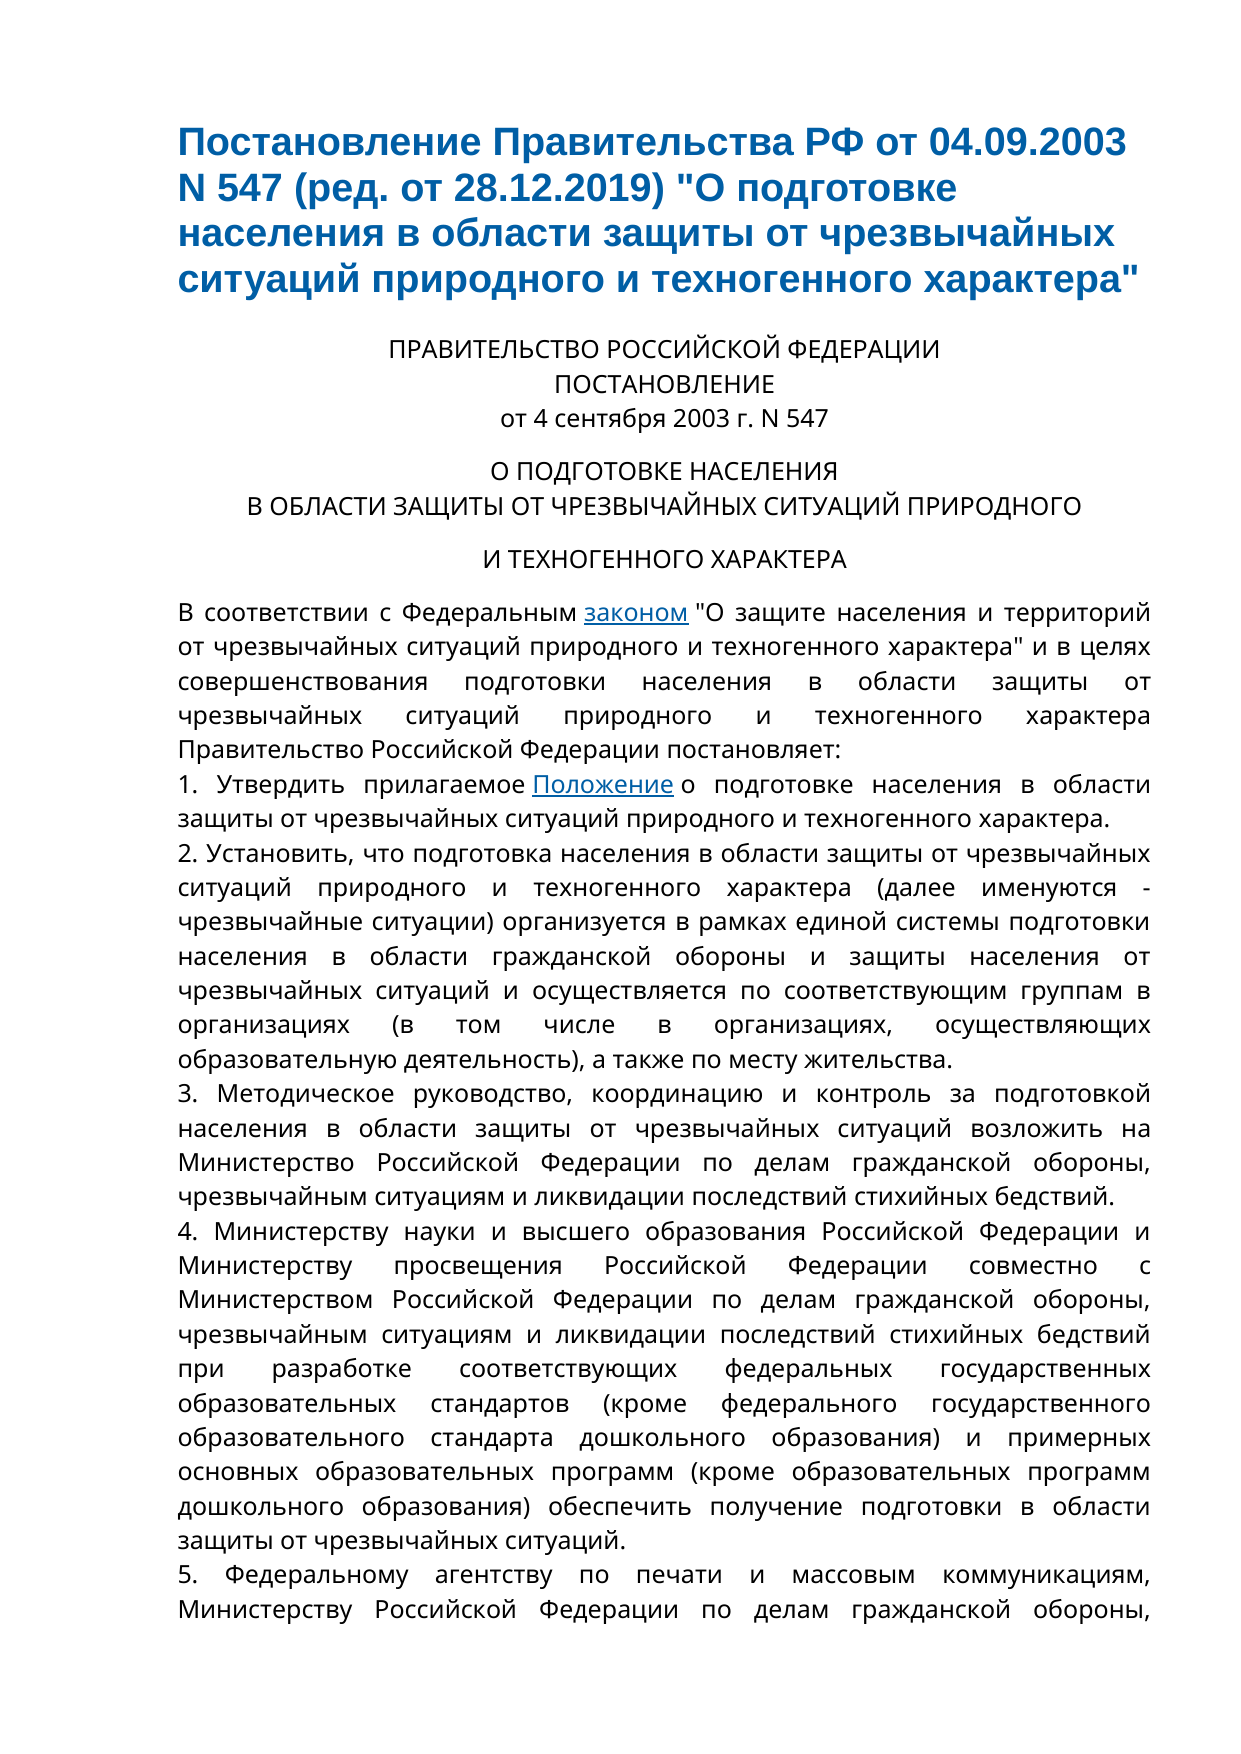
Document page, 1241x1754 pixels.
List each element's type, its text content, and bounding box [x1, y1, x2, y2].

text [177, 1557, 1152, 1626]
text И ТЕХНОГЕННОГО ХАРАКТЕРА [177, 541, 1152, 576]
text В ОБЛАСТИ ЗАЩИТЫ ОТ ЧРЕЗВЫЧАЙНЫХ СИТУАЦИЙ ПРИРОДНОГО [177, 488, 1152, 522]
text О ПОДГОТОВКЕ НАСЕЛЕНИЯ [177, 454, 1152, 488]
text 3. Методическое руководство, координацию и контроль за подготовкой населения в области защиты от чрезвычайных ситуаций возложить на Министерство Российской Федерации по делам гражданской обороны, чрезвычайным ситуациям и ликвидации последствий стихийных бедствий. [177, 1076, 1152, 1213]
text В соответствии с Федеральным законом "О защите населения и территорий от чрезвычайных ситуаций природного и техногенного характера" и в целях совершенствования подготовки населения в области защиты от чрезвычайных ситуаций природного и техногенного характера Правительство Российской Федерации постановляет: [177, 594, 1152, 766]
text ПРАВИТЕЛЬСТВО РОССИЙСКОЙ ФЕДЕРАЦИИ [177, 332, 1152, 366]
text 2. Установить, что подготовка населения в области защиты от чрезвычайных ситуаций природного и техногенного характера (далее именуются - чрезвычайные ситуации) организуется в рамках единой системы подготовки населения в области гражданской обороны и защиты населения от чрезвычайных ситуаций и осуществляется по соответствующим группам в организациях (в том числе в организациях, осуществляющих образовательную деятельность), а также по месту жительства. [177, 835, 1152, 1076]
text 1. Утвердить прилагаемое Положение о подготовке населения в области защиты от чрезвычайных ситуаций природного и техногенного характера. [177, 766, 1152, 835]
text 4. Министерству науки и высшего образования Российской Федерации и Министерству просвещения Российской Федерации совместно с Министерством Российской Федерации по делам гражданской обороны, чрезвычайным ситуациям и ликвидации последствий стихийных бедствий при разработке соответствующих федеральных государственных образовательных стандартов (кроме федерального государственного образовательного стандарта дошкольного образования) и примерных основных образовательных программ (кроме образовательных программ дошкольного образования) обеспечить получение подготовки в области защиты от чрезвычайных ситуаций. [177, 1213, 1152, 1557]
text от 4 сентября 2003 г. N 547 [177, 401, 1152, 435]
text ПОСТАНОВЛЕНИЕ [177, 366, 1152, 401]
text Постановление Правительства РФ от 04.09.2003 N 547 (ред. от 28.12.2019) "О подготовке населения в области защиты от чрезвычайных ситуаций природного и техногенного характера" [177, 118, 1152, 301]
